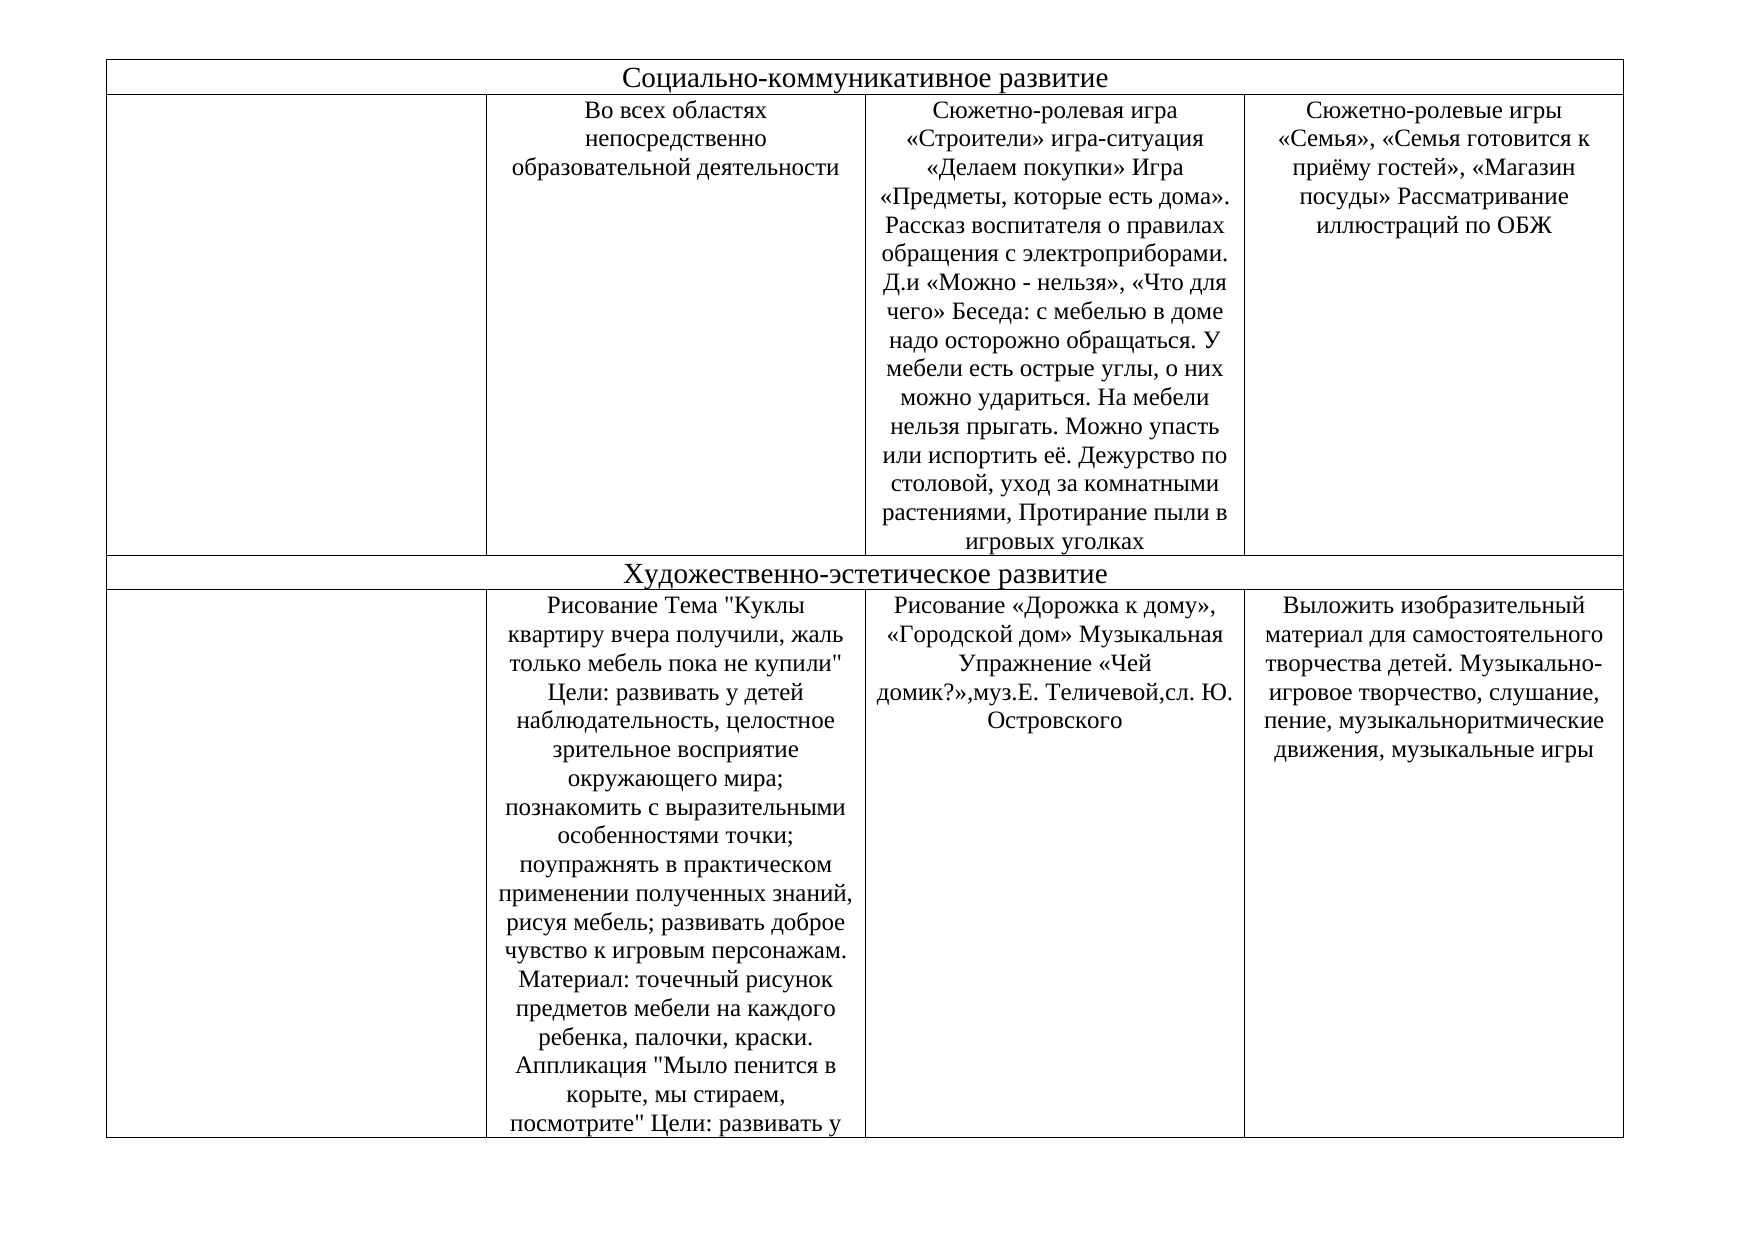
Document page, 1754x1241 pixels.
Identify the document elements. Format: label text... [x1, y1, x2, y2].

table_cell [107, 590, 486, 1137]
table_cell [866, 590, 1244, 1137]
table_cell Сюжетно-ролевые игры «Семья», «Семья готовится к приёму гостей», «Магазин посуды» Рассматривание иллюстраций по ОБЖ [1245, 95, 1623, 555]
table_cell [487, 590, 865, 1137]
table_cell Сюжетно-ролевая игра «Строители» игра-ситуация «Делаем покупки» Игра «Предметы, которые есть дома». Рассказ воспитателя о правилах обращения с электроприборами. Д.и «Можно - нельзя», «Что для чего» Беседа: с мебелью в доме надо осторожно обращаться. У мебели есть острые углы, о них можно удариться. На мебели нельзя прыгать. Можно упасть или испортить её. Дежурство по столовой, уход за комнатными растениями, Протирание пыли в игровых уголках [866, 95, 1244, 555]
table_cell [107, 95, 486, 555]
table_cell Социально-коммуникативное развитие [107, 60, 1623, 94]
table_cell Во всех областях непосредственно образовательной деятельности [487, 95, 865, 555]
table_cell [1245, 590, 1623, 1137]
table_cell Художественно-эстетическое развитие [107, 556, 1623, 589]
